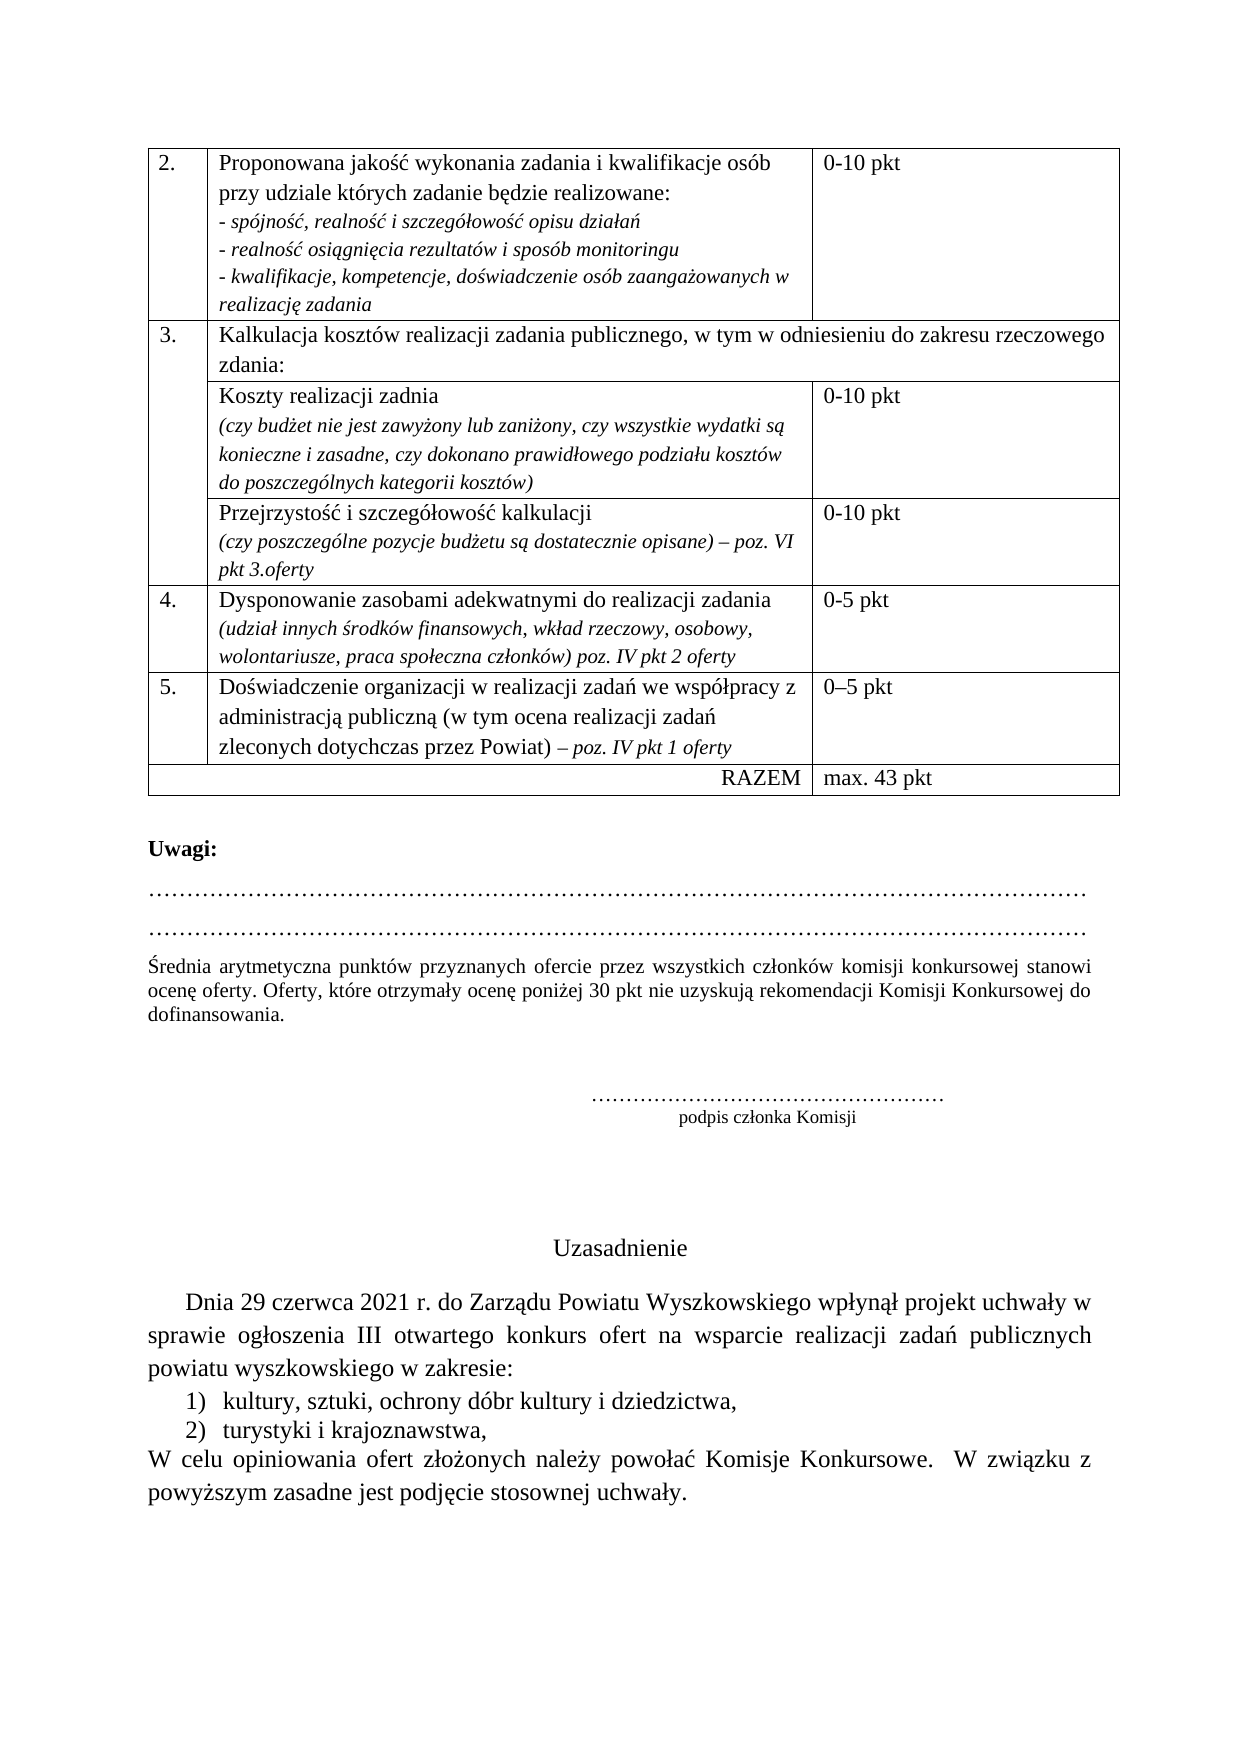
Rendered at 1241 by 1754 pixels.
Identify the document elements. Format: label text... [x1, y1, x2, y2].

text podpis członka Komisji [443, 1106, 1093, 1127]
table_cell Kalkulacja kosztów realizacji zadania publicznego, w tym w odniesieniu do zakresu rzeczowego zdania: [208, 321, 1119, 381]
text Uwagi: [148, 835, 1093, 862]
table_cell 3. [149, 321, 207, 585]
table_cell Proponowana jakość wykonania zadania i kwalifikacje osób przy udziale których zadanie będzie realizowane: - spójność, realność i szczegółowość opisu działań - realność osiągnięcia rezultatów i sposób monitoringu - kwalifikacje, kompetencje, doświadczenie osób zaangażowanych w realizację zadania [208, 149, 812, 320]
table_cell Przejrzystość i szczegółowość kalkulacji (czy poszczególne pozycje budżetu są dostatecznie opisane) – poz. VI pkt 3.oferty [208, 499, 812, 585]
table_cell 5. [149, 673, 207, 763]
text W celu opiniowania ofert złożonych należy powołać Komisje Konkursowe. W związku z powyższym zasadne jest podjęcie stosownej uchwały. [148, 1444, 1093, 1506]
table_cell RAZEM [149, 765, 812, 795]
table_cell 0-10 pkt [813, 149, 1119, 320]
list turystyki i krajoznawstwa, [185, 1415, 1093, 1444]
table_cell 0-10 pkt [813, 382, 1119, 498]
table_cell 0-5 pkt [813, 586, 1119, 672]
table_cell 0-10 pkt [813, 499, 1119, 585]
table_cell Doświadczenie organizacji w realizacji zadań we współpracy z administracją publiczną (w tym ocena realizacji zadań zleconych dotychczas przez Powiat) – poz. IV pkt 1 oferty [208, 673, 812, 763]
text ………………………………………………………………………………………………………………………………………………………………………………………………………………………… [148, 875, 1093, 941]
table_cell Koszty realizacji zadnia (czy budżet nie jest zawyżony lub zaniżony, czy wszystkie wydatki są konieczne i zasadne, czy dokonano prawidłowego podziału kosztów do poszczególnych kategorii kosztów) [208, 382, 812, 498]
table_cell 0–5 pkt [813, 673, 1119, 763]
table_cell Dysponowanie zasobami adekwatnymi do realizacji zadania (udział innych środków finansowych, wkład rzeczowy, osobowy, wolontariusze, praca społeczna członków) poz. IV pkt 2 oferty [208, 586, 812, 672]
text Średnia arytmetyczna punktów przyznanych ofercie przez wszystkich członków komisji konkursowej stanowi ocenę oferty. Oferty, które otrzymały ocenę poniżej 30 pkt nie uzyskują rekomendacji Komisji Konkursowej do dofinansowania. [148, 954, 1093, 1026]
text …………………………………………… [443, 1082, 1093, 1106]
text Uzasadnienie [148, 1233, 1093, 1262]
text Dnia 29 czerwca 2021 r. do Zarządu Powiatu Wyszkowskiego wpłynął projekt uchwały w sprawie ogłoszenia III otwartego konkurs ofert na wsparcie realizacji zadań publicznych powiatu wyszkowskiego w zakresie: [148, 1287, 1093, 1382]
table_cell 4. [149, 586, 207, 672]
list kultury, sztuki, ochrony dóbr kultury i dziedzictwa, [185, 1386, 1093, 1415]
table_cell max. 43 pkt [813, 765, 1119, 795]
table_cell 2. [149, 149, 207, 320]
